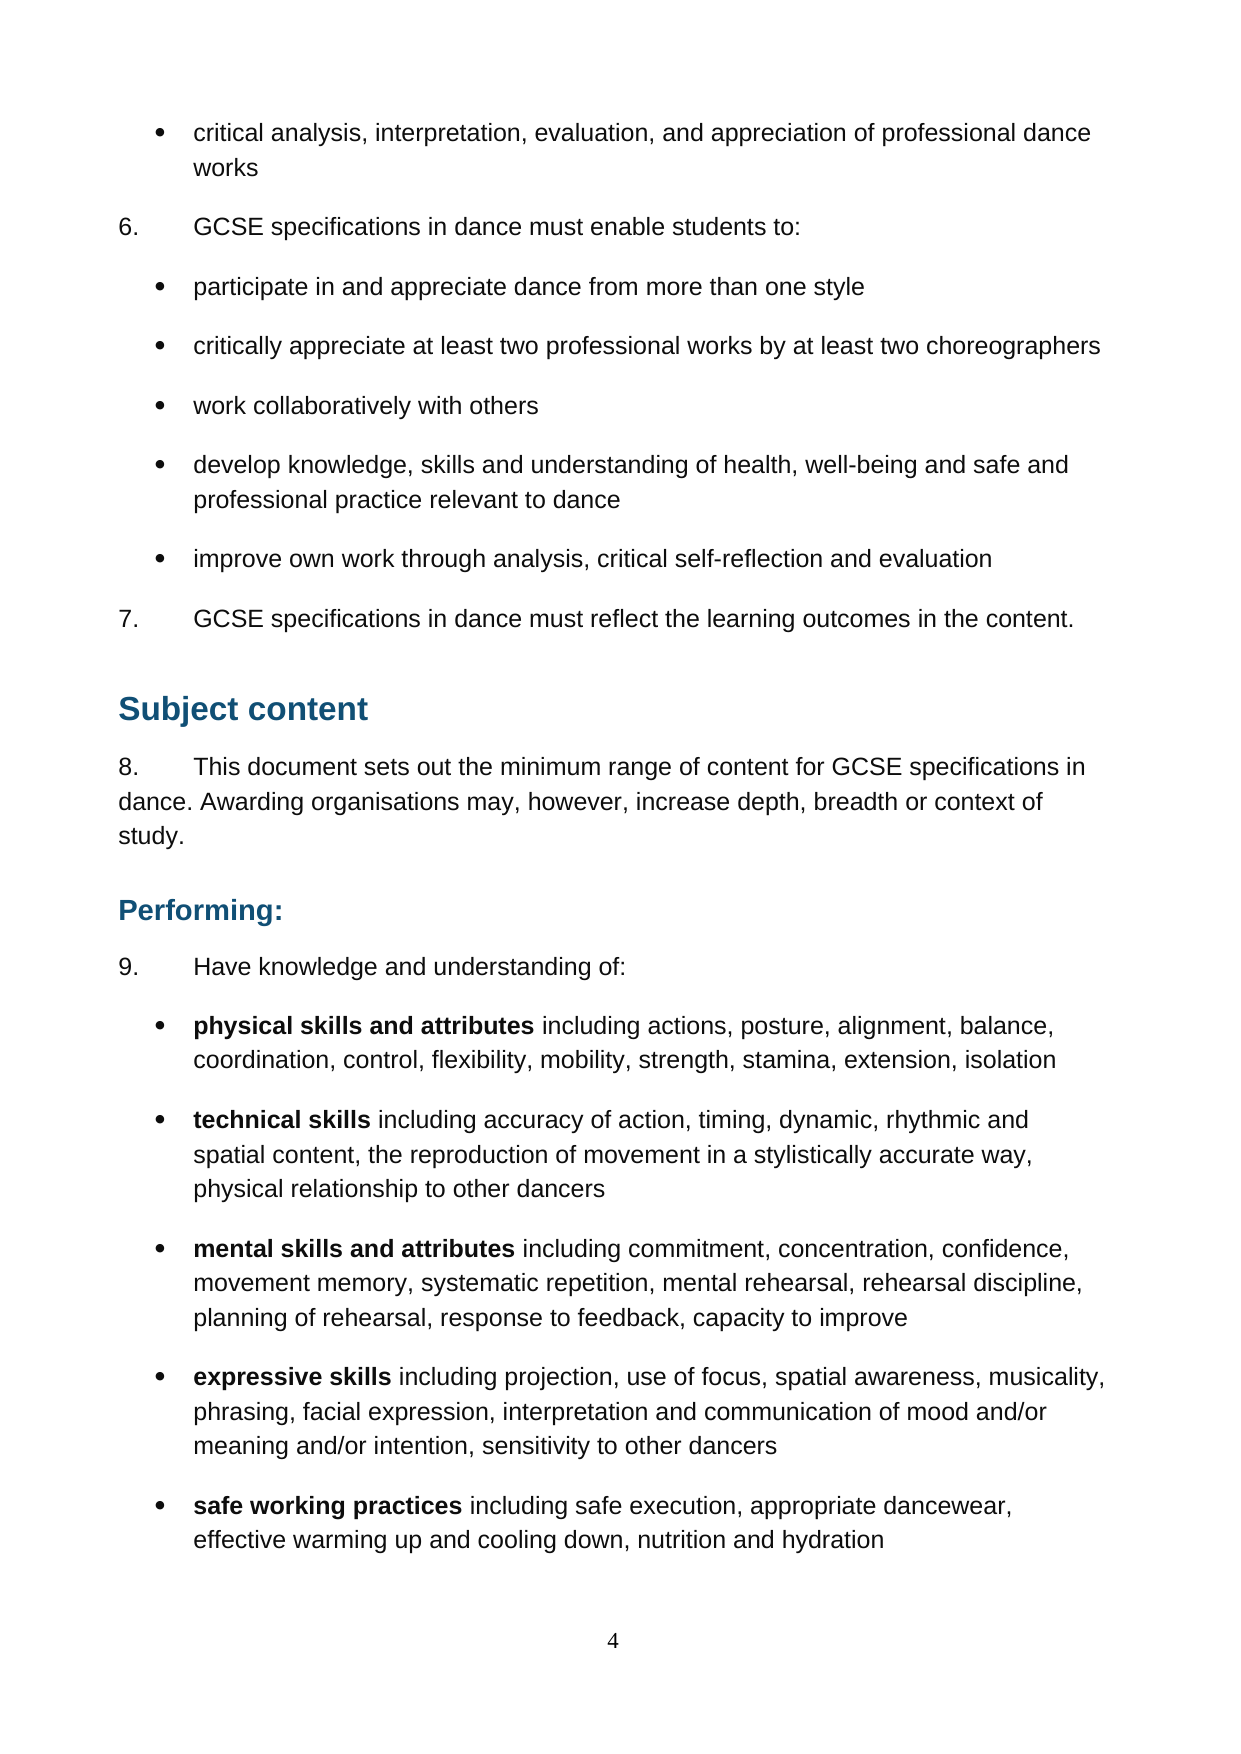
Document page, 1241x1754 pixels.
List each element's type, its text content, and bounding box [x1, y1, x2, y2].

list safe working practices including safe execution, appropriate dancewear, effective warming up and cooling down, nutrition and hydration [156, 1491, 1107, 1554]
list critically appreciate at least two professional works by at least two choreographers [156, 331, 1107, 360]
list This document sets out the minimum range of content for GCSE specifications in dance. Awarding organisations may, however, increase depth, breadth or context of study. [118, 752, 1107, 850]
list GCSE specifications in dance must reflect the learning outcomes in the content. [118, 604, 1107, 633]
list expressive skills including projection, use of focus, spatial awareness, musicality, phrasing, facial expression, interpretation and communication of mood and/or meaning and/or intention, sensitivity to other dancers [156, 1362, 1107, 1460]
subtitle Subject content [118, 688, 1107, 727]
list critical analysis, interpretation, evaluation, and appreciation of professional dance works [156, 118, 1107, 181]
list technical skills including accuracy of action, timing, dynamic, rhythmic and spatial content, the reproduction of movement in a stylistically accurate way, physical relationship to other dancers [156, 1105, 1107, 1203]
list develop knowledge, skills and understanding of health, well-being and safe and professional practice relevant to dance [156, 450, 1107, 514]
list physical skills and attributes including actions, posture, alignment, balance, coordination, control, flexibility, mobility, strength, stamina, extension, isolation [156, 1011, 1107, 1074]
list work collaboratively with others [156, 391, 1107, 420]
subtitle Performing: [118, 893, 1107, 926]
list participate in and appreciate dance from more than one style [156, 272, 1107, 301]
list improve own work through analysis, critical self-reflection and evaluation [156, 544, 1107, 573]
list Have knowledge and understanding of: [118, 951, 1107, 980]
list mental skills and attributes including commitment, concentration, confidence, movement memory, systematic repetition, mental rehearsal, rehearsal discipline, planning of rehearsal, response to feedback, capacity to improve [156, 1233, 1107, 1331]
list GCSE specifications in dance must enable students to: [118, 212, 1107, 241]
